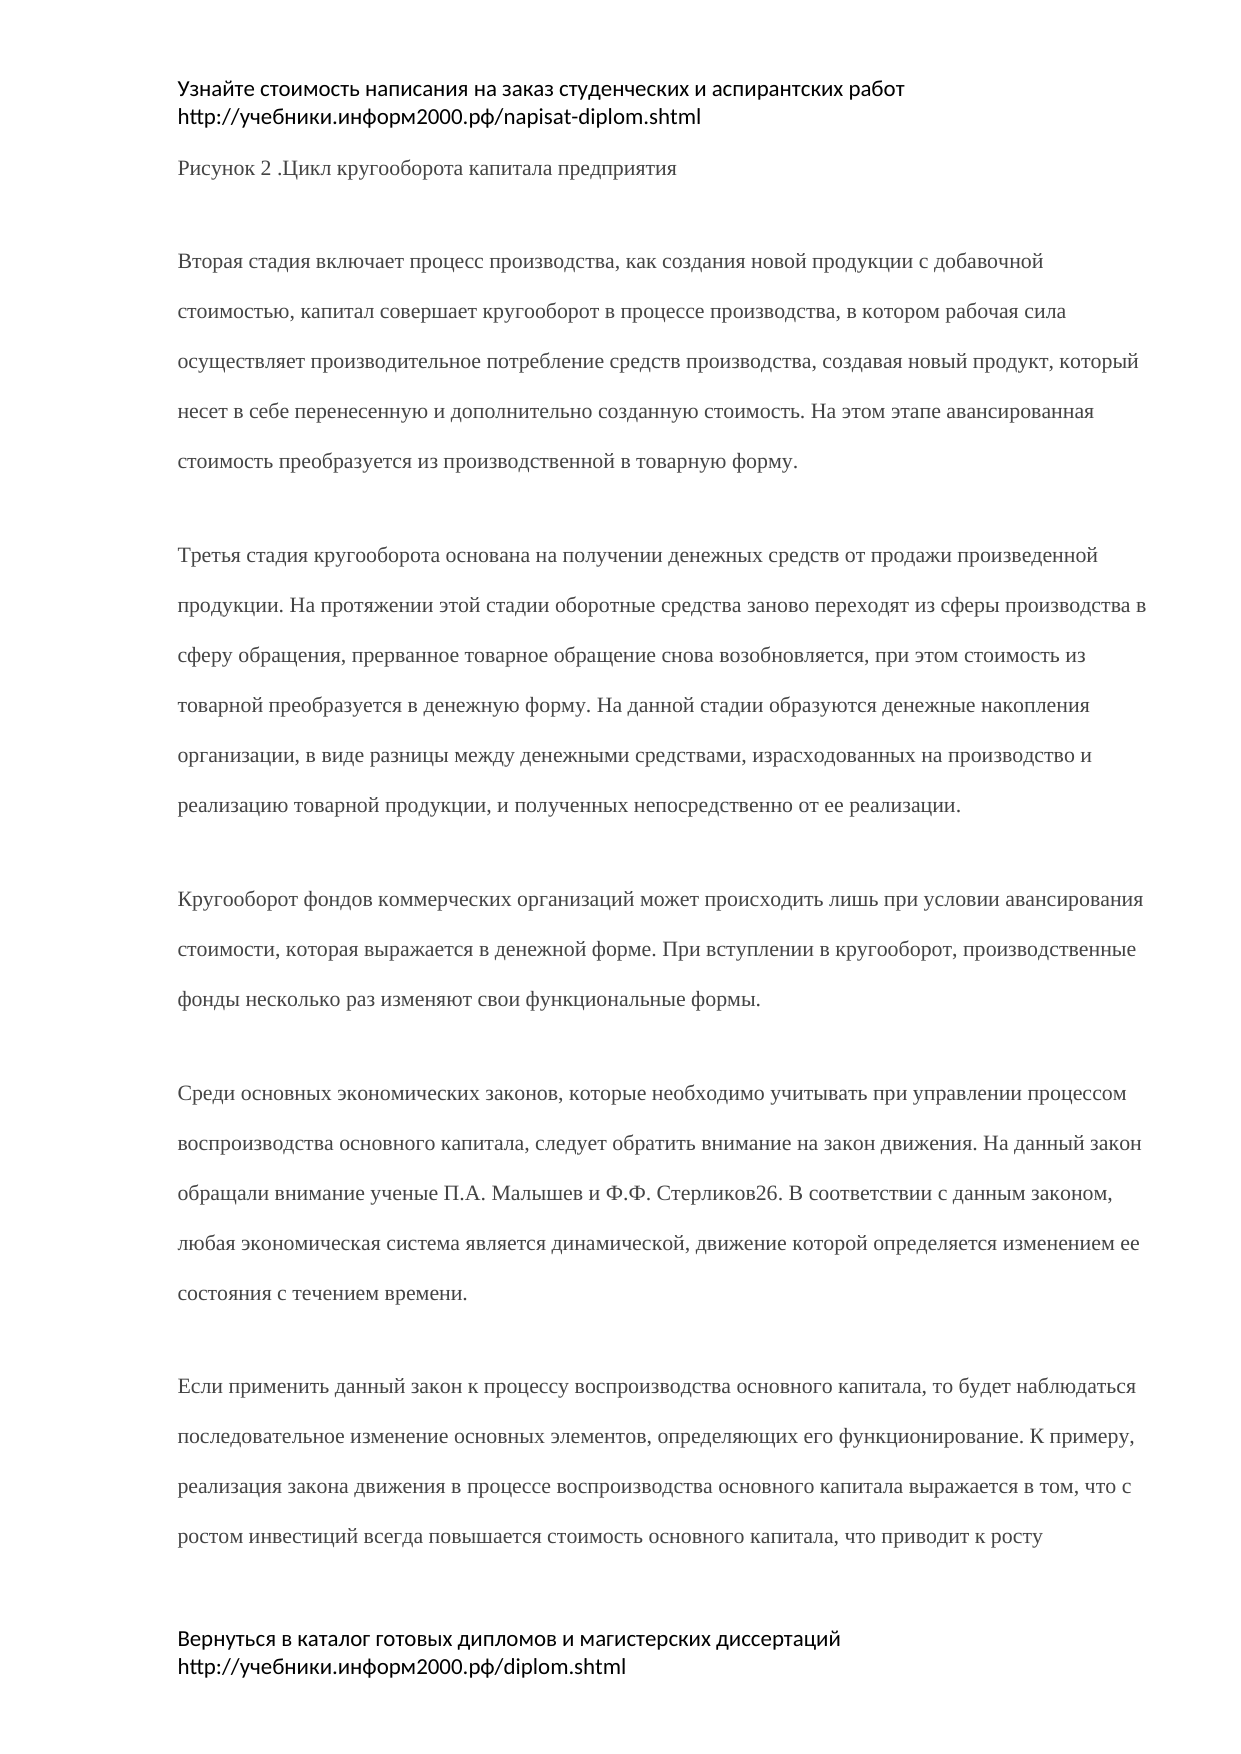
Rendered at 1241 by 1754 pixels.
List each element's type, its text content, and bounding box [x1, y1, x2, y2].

text Среди основных экономических законов, которые необходимо учитывать при управлении процессом воспроизводства основного капитала, следует обратить внимание на закон движения. На данный закон обращали внимание ученые П.А. Малышев и Ф.Ф. Стерликов26. В соответствии с данным законом, любая экономическая система является динамической, движение которой определяется изменением ее состояния с течением времени. [177, 1055, 1152, 1305]
text Третья стадия кругооборота основана на получении денежных средств от продажи произведенной продукции. На протяжении этой стадии оборотные средства заново переходят из сферы производства в сферу обращения, прерванное товарное обращение снова возобновляется, при этом стоимость из товарной преобразуется в денежную форму. На данной стадии образуются денежные накопления организации, в виде разницы между денежными средствами, израсходованных на производство и реализацию товарной продукции, и полученных непосредственно от ее реализации. [177, 517, 1152, 817]
text Вторая стадия включает процесс производства, как создания новой продукции с добавочной стоимостью, капитал совершает кругооборот в процессе производства, в котором рабочая сила осуществляет производительное потребление средств производства, создавая новый продукт, который несет в себе перенесенную и дополнительно созданную стоимость. На этом этапе авансированная стоимость преобразуется из производственной в товарную форму. [177, 223, 1152, 473]
text Рисунок 2 .Цикл кругооборота капитала предприятия [177, 130, 1152, 180]
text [177, 1348, 1152, 1548]
text Кругооборот фондов коммерческих организаций может происходить лишь при условии авансирования стоимости, которая выражается в денежной форме. При вступлении в кругооборот, производственные фонды несколько раз изменяют свои функциональные формы. [177, 861, 1152, 1011]
